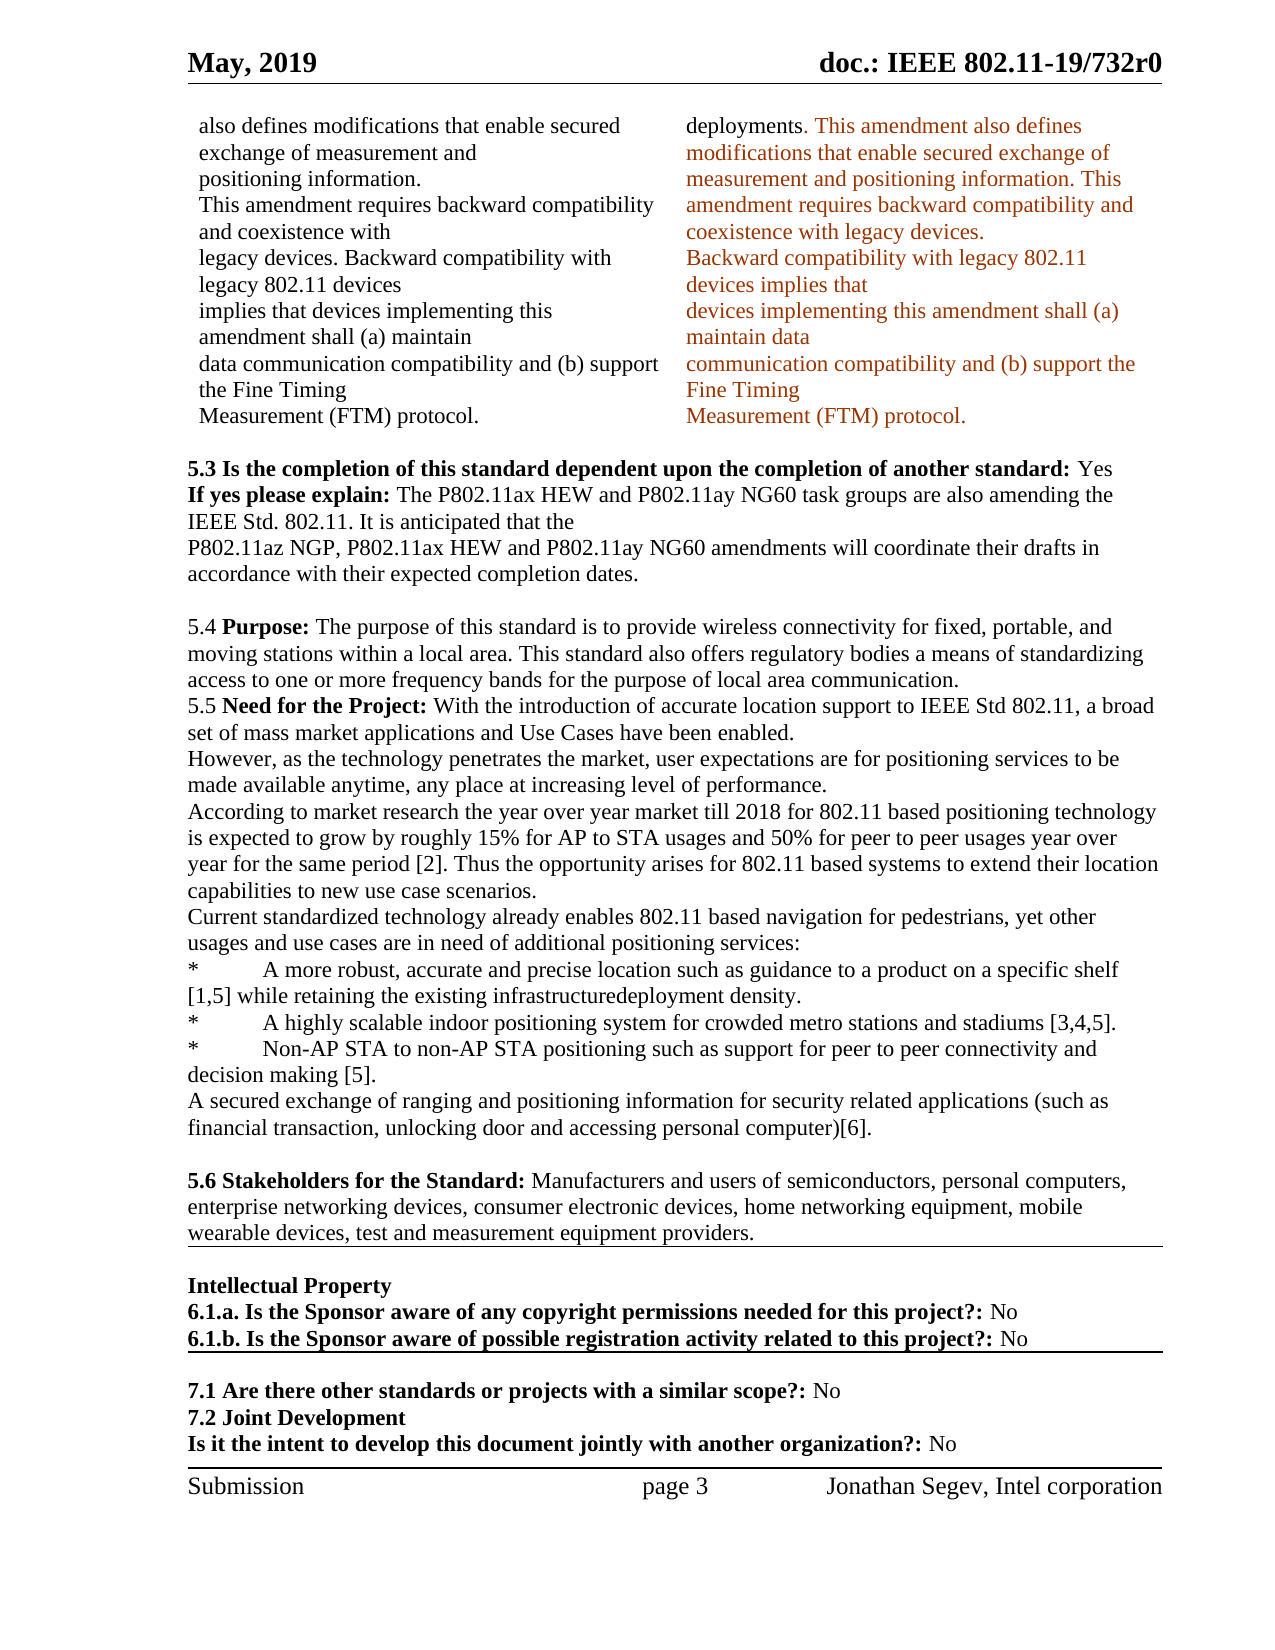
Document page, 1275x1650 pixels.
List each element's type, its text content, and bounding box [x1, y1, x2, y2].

text 5.5 Need for the Project: With the introduction of accurate location support to IEEE Std 802.11, a broad set of mass market applications and Use Cases have been enabled. [187, 692, 1162, 745]
text * Non-AP STA to non-AP STA positioning such as support for peer to peer connectivity and decision making [5]. [187, 1035, 1162, 1088]
text 5.6 Stakeholders for the Standard: Manufacturers and users of semiconductors, personal computers, enterprise networking devices, consumer electronic devices, home networking equipment, mobile wearable devices, test and measurement equipment providers. [187, 1167, 1162, 1246]
text Intellectual Property 6.1.a. Is the Sponsor aware of any copyright permissions needed for this project?: No 6.1.b. Is the Sponsor aware of possible registration activity related to this project?: No [187, 1272, 1162, 1351]
text 7.1 Are there other standards or projects with a similar scope?: No 7.2 Joint Development Is it the intent to develop this document jointly with another organization?: No [187, 1351, 1162, 1457]
text * A highly scalable indoor positioning system for crowded metro stations and stadiums [3,4,5]. [187, 1008, 1162, 1035]
text * A more robust, accurate and precise location such as guidance to a product on a specific shelf [1,5] while retaining the existing infrastructuredeployment density. [187, 956, 1162, 1008]
text Current standardized technology already enables 802.11 based navigation for pedestrians, yet other usages and use cases are in need of additional positioning services: [187, 903, 1162, 956]
text According to market research the year over year market till 2018 for 802.11 based positioning technology is expected to grow by roughly 15% for AP to STA usages and 50% for peer to peer usages year over year for the same period [2]. Thus the opportunity arises for 802.11 based systems to extend their location capabilities to new use case scenarios. [187, 798, 1162, 903]
text 5.4 Purpose: The purpose of this standard is to provide wireless connectivity for fixed, portable, and moving stations within a local area. This standard also offers regulatory bodies a means of standardizing access to one or more frequency bands for the purpose of local area communication. [187, 613, 1162, 692]
text A secured exchange of ranging and positioning information for security related applications (such as financial transaction, unlocking door and accessing personal computer)[6]. [187, 1088, 1162, 1140]
text 5.3 Is the completion of this standard dependent upon the completion of another standard: Yes If yes please explain: The P802.11ax HEW and P802.11ay NG60 task groups are also amending the IEEE Std. 802.11. It is anticipated that the P802.11az NGP, P802.11ax HEW and P802.11ay NG60 amendments will coordinate their drafts in accordance with their expected completion dates. [187, 455, 1162, 613]
text However, as the technology penetrates the market, user expectations are for positioning services to be made available anytime, any place at increasing level of performance. [187, 745, 1162, 798]
